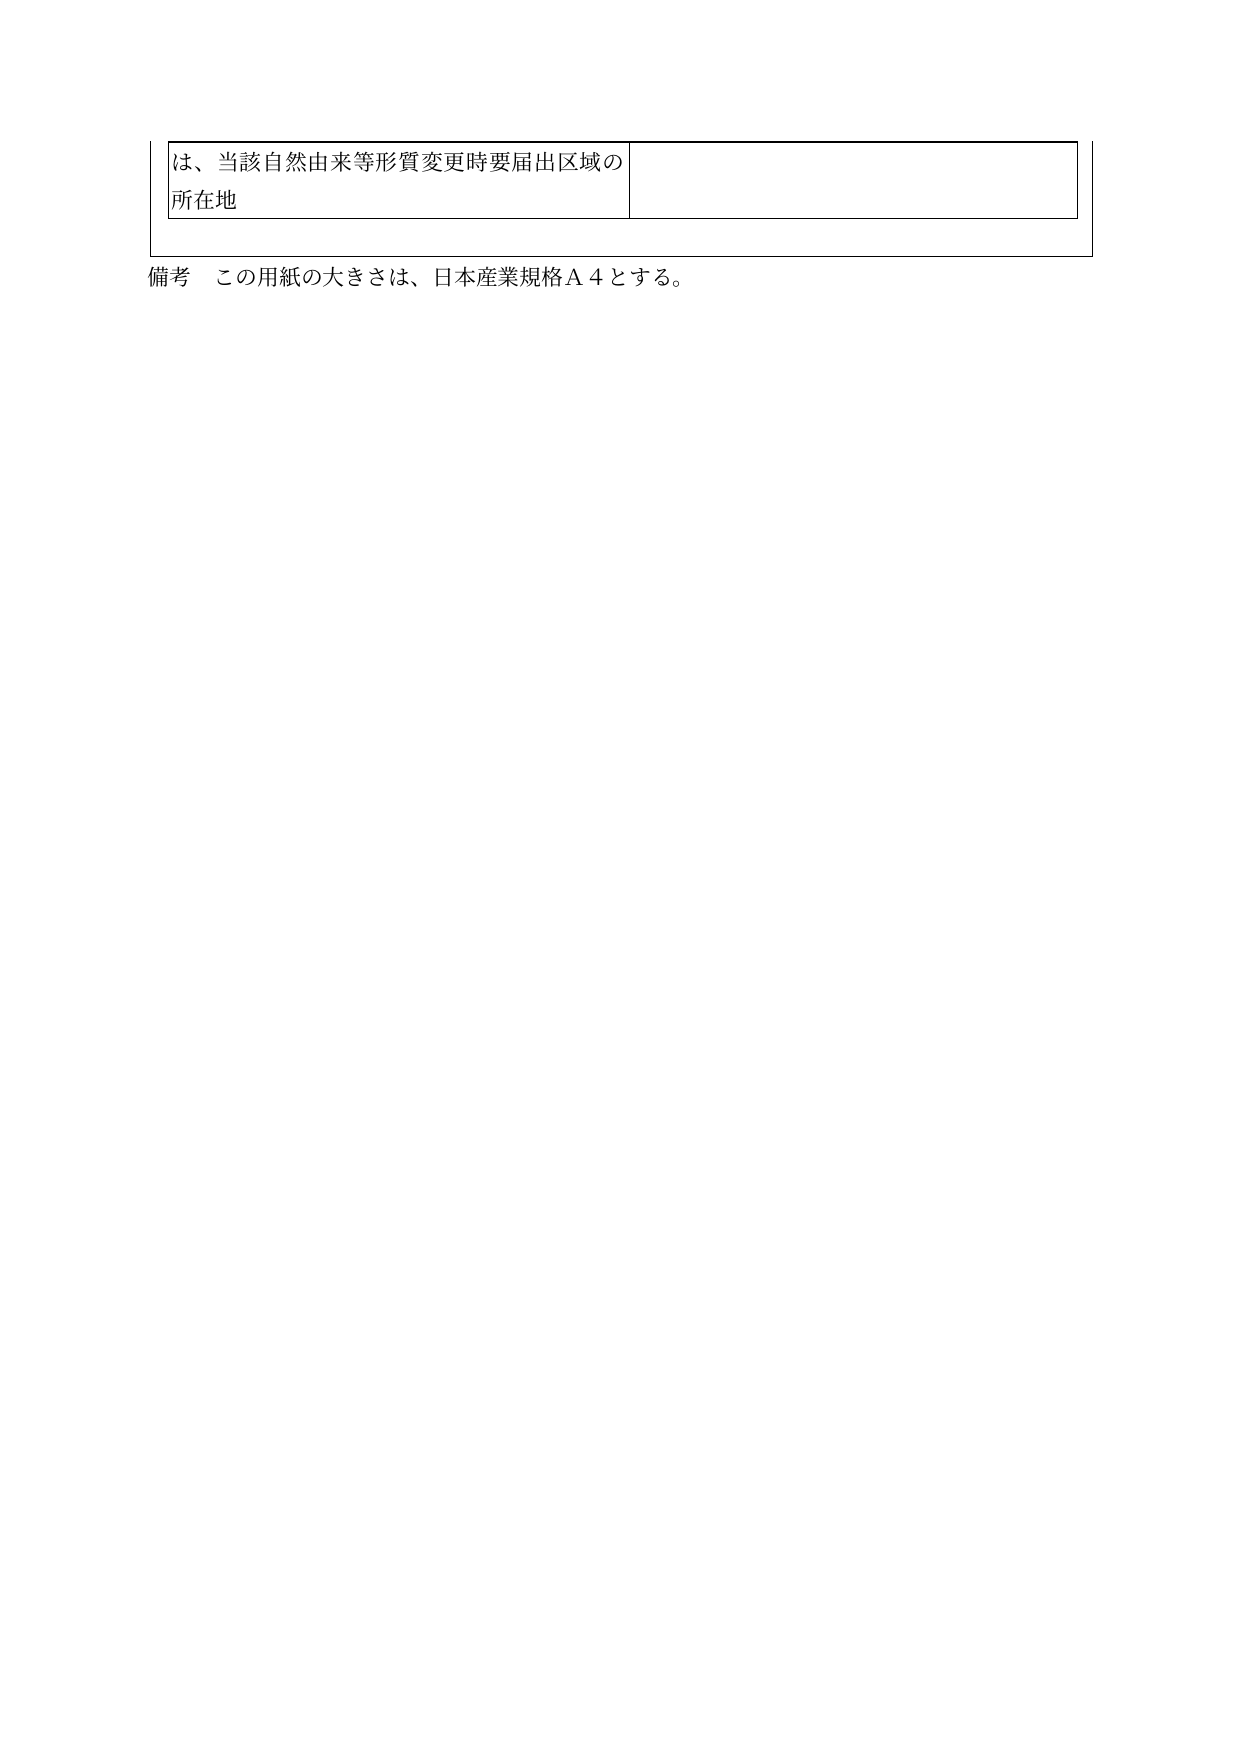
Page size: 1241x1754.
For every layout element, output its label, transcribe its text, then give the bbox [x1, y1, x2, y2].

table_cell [169, 143, 629, 217]
table_cell [151, 218, 1092, 256]
text 備考 この用紙の大きさは、日本産業規格Ａ４とする。 [148, 257, 1092, 294]
table_cell [630, 143, 1077, 217]
